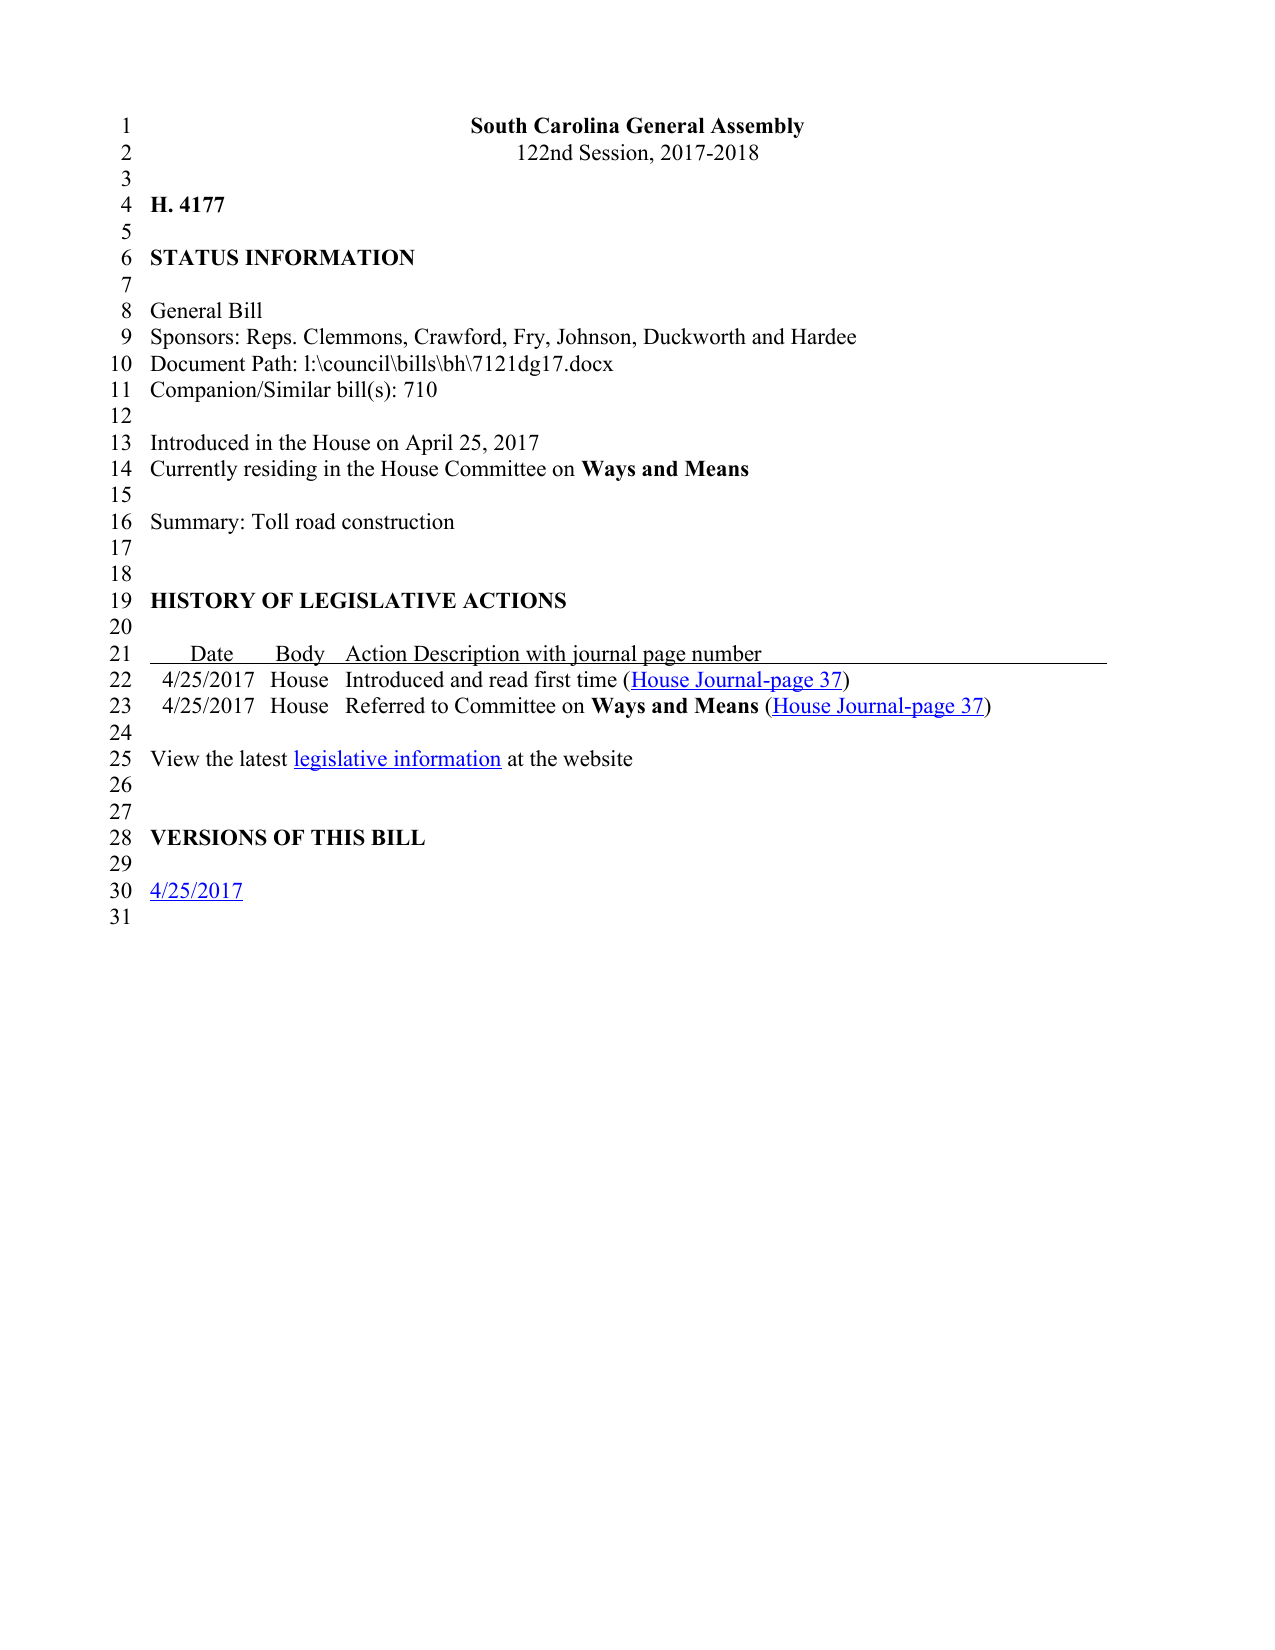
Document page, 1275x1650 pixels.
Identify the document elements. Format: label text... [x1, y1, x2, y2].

text Sponsors: Reps. Clemmons, Crawford, Fry, Johnson, Duckworth and Hardee [150, 323, 1125, 350]
text Companion/Similar bill(s): 710 [150, 376, 1125, 402]
text VERSIONS OF THIS BILL [150, 824, 1125, 850]
text 122nd Session, 2017-2018 [150, 139, 1125, 165]
text Summary: Toll road construction [150, 508, 1125, 534]
text Document Path: l:\council\bills\bh\7121dg17.docx [150, 350, 1125, 376]
text 4/25/2017 House Referred to Committee on Ways and Means (House Journal-page 37) [150, 692, 1125, 719]
text 4/25/2017 House Introduced and read first time (House Journal-page 37) [150, 666, 1125, 692]
text Currently residing in the House Committee on Ways and Means [150, 455, 1125, 481]
text South Carolina General Assembly [150, 112, 1125, 139]
text General Bill [150, 297, 1125, 323]
text Date Body Action Description with journal page number [150, 639, 1125, 666]
text View the latest legislative information at the website [150, 745, 1125, 771]
text H. 4177 [150, 192, 1125, 218]
text STATUS INFORMATION [150, 244, 1125, 271]
text Introduced in the House on April 25, 2017 [150, 429, 1125, 455]
text HISTORY OF LEGISLATIVE ACTIONS [150, 587, 1125, 613]
text 4/25/2017 [150, 877, 1125, 903]
